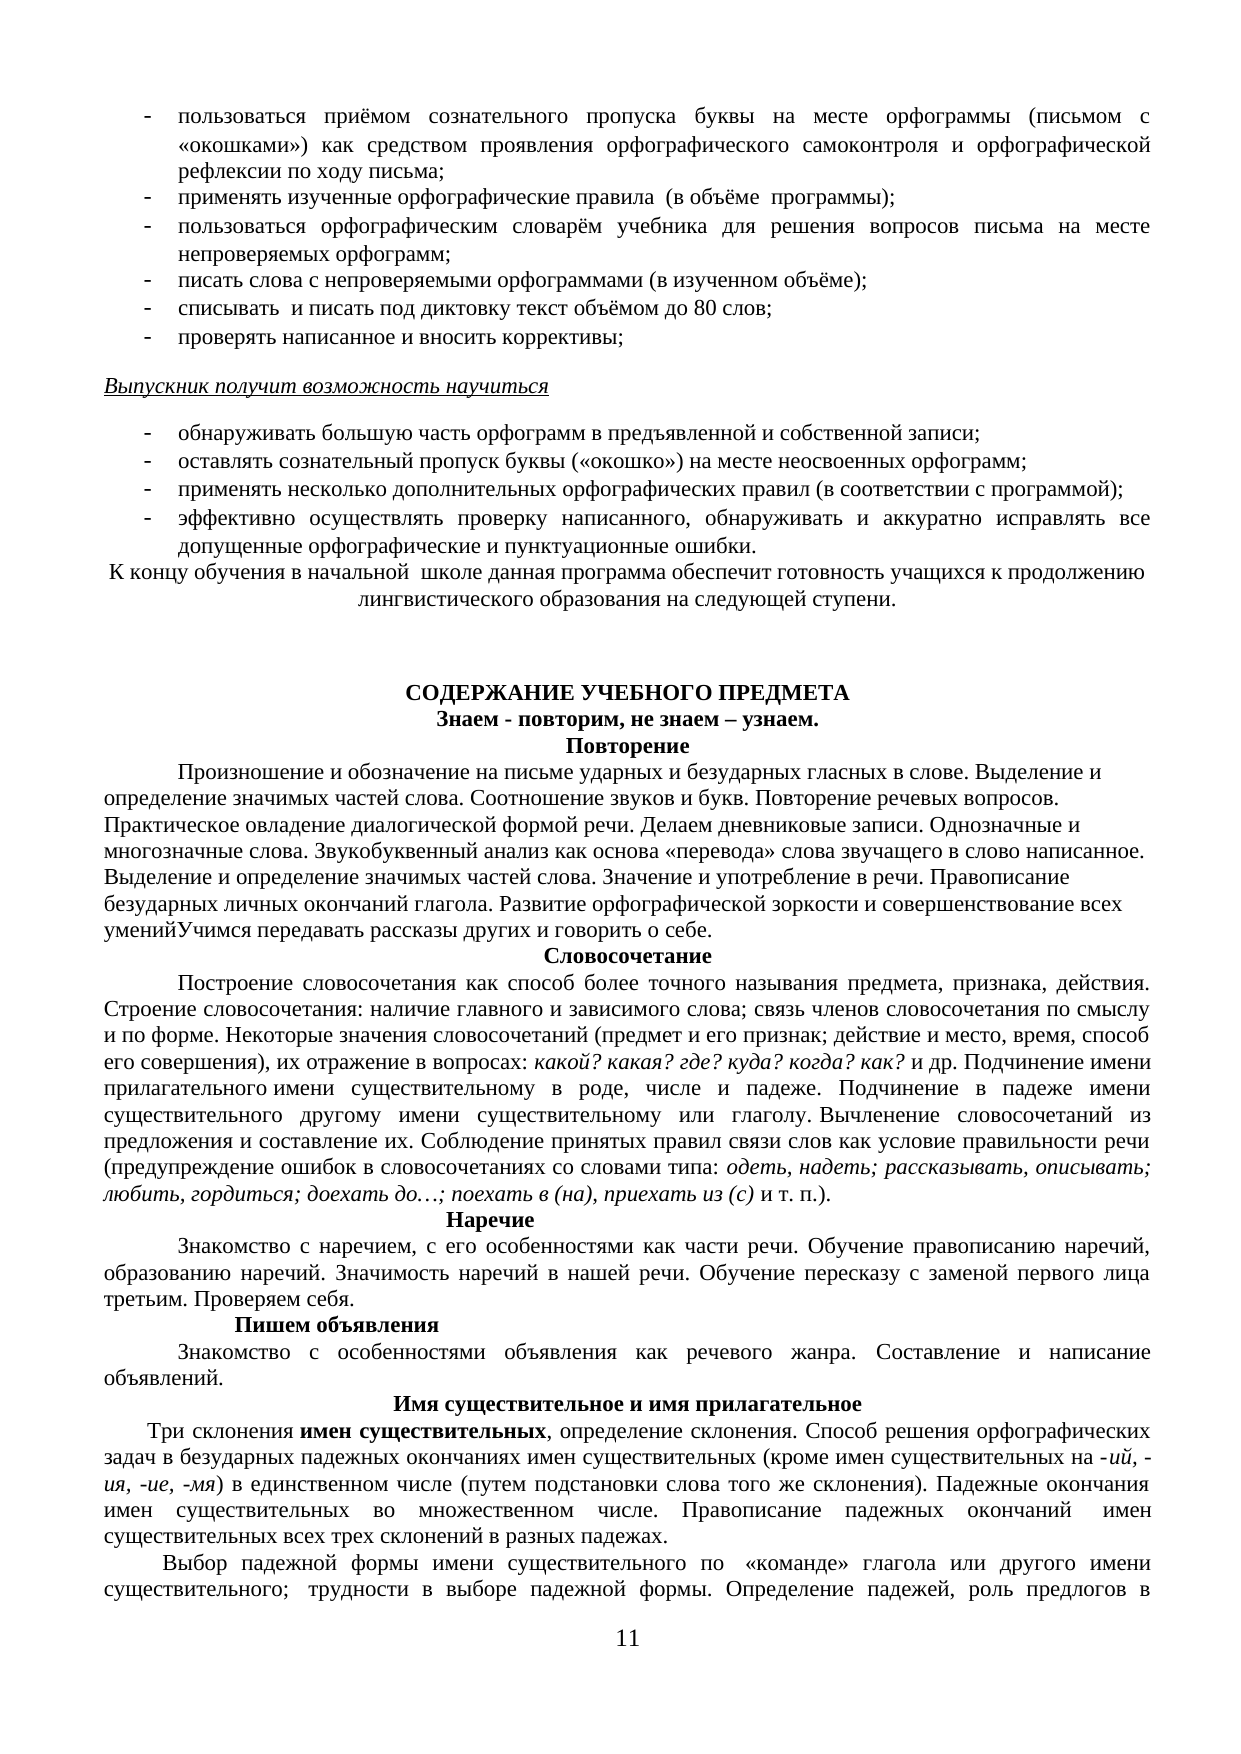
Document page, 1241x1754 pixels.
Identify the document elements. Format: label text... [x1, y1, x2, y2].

text Имя существительное и имя прилагательное [103, 1391, 1152, 1417]
text Словосочетание [103, 942, 1152, 969]
list пользоваться орфографическим словарём учебника для решения вопросов письма на месте непроверяемых орфограмм; [141, 212, 1152, 266]
text Повторение [103, 732, 1152, 758]
text Знаем - повторим, не знаем – узнаем. [103, 705, 1152, 732]
text СОДЕРЖАНИЕ УЧЕБНОГО ПРЕДМЕТА [103, 679, 1152, 705]
text Знакомство с особенностями объявления как речевого жанра. Составление и написание объявлений. [103, 1338, 1152, 1391]
text Произношение и обозначение на письме ударных и безударных гласных в слове. Выделение и определение значимых частей слова. Соотношение звуков и букв. Повторение речевых вопросов. Практическое овладение диалогической формой речи. Делаем дневниковые записи. Однозначные и многозначные слова. Звукобуквенный анализ как основа «перевода» слова звучащего в слово написанное. Выделение и определение значимых частей слова. Значение и употребление в речи. Правописание безударных личных окончаний глагола. Развитие орфографической зоркости и совершенствование всех уменийУчимся передавать рассказы других и говорить о себе. [103, 758, 1152, 942]
list обнаруживать большую часть орфограмм в предъявленной и собственной записи; [141, 419, 1152, 447]
list писать слова с непроверяемыми орфограммами (в изученном объёме); [141, 266, 1152, 294]
list оставлять сознательный пропуск буквы («окошко») на месте неосвоенных орфограмм; [141, 447, 1152, 475]
list проверять написанное и вносить коррективы; [141, 323, 1152, 351]
list применять несколько дополнительных орфографических правил (в соответствии с программой); [141, 475, 1152, 504]
list списывать и писать под диктовку текст объёмом до 80 слов; [141, 294, 1152, 323]
list пользоваться приёмом сознательного пропуска буквы на месте орфограммы (письмом с «окошками») как средством проявления орфографического самоконтроля и орфографической рефлексии по ходу письма; [141, 102, 1152, 183]
text Знакомство с наречием, с его особенностями как части речи. Обучение правописанию наречий, образованию наречий. Значимость наречий в нашей речи. Обучение пересказу с заменой первого лица третьим. Проверяем себя. [103, 1232, 1152, 1311]
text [103, 1549, 1152, 1601]
text Пишем объявления [103, 1311, 1152, 1338]
list эффективно осуществлять проверку написанного, обнаруживать и аккуратно исправлять все допущенные орфографические и пунктуационные ошибки. [141, 504, 1152, 558]
list применять изученные орфографические правила (в объёме программы); [141, 183, 1152, 212]
text Выпускник получит возможность научиться [103, 372, 1152, 398]
text Построение словосочетания как способ более точного называния предмета, признака, действия. Строение словосочетания: наличие главного и зависимого слова; связь членов словосочетания по смыслу и по форме. Некоторые значения словосочетаний (предмет и его признак; действие и место, время, способ его совершения), их отражение в вопросах: какой? какая? где? куда? когда? как? и др. Подчинение имени прилагательного имени существительному в роде, числе и падеже. Подчинение в падеже имени существительного другому имени существительному или глаголу. Вычленение словосочетаний из предложения и составление их. Соблюдение принятых правил связи слов как условие правильности речи (предупреждение ошибок в словосочетаниях со словами типа: одеть, надеть; рассказывать, описывать; любить, гордиться; доехать до…; поехать в (на), приехать из (с) и т. п.). [103, 969, 1152, 1206]
text К концу обучения в начальной школе данная программа обеспечит готовность учащихся к продолжению лингвистического образования на следующей ступени. [103, 558, 1152, 611]
text Наречие [103, 1206, 1152, 1232]
text Три склонения имен существительных, определение склонения. Способ решения орфографических задач в безударных падежных окончаниях имен существительных (кроме имен существительных на -ий, -ия, -ие, -мя) в единственном числе (путем подстановки слова того же склонения). Падежные окончания имен существительных во множественном числе. Правописание падежных окончаний имен существительных всех трех склонений в разных падежах. [103, 1417, 1152, 1549]
